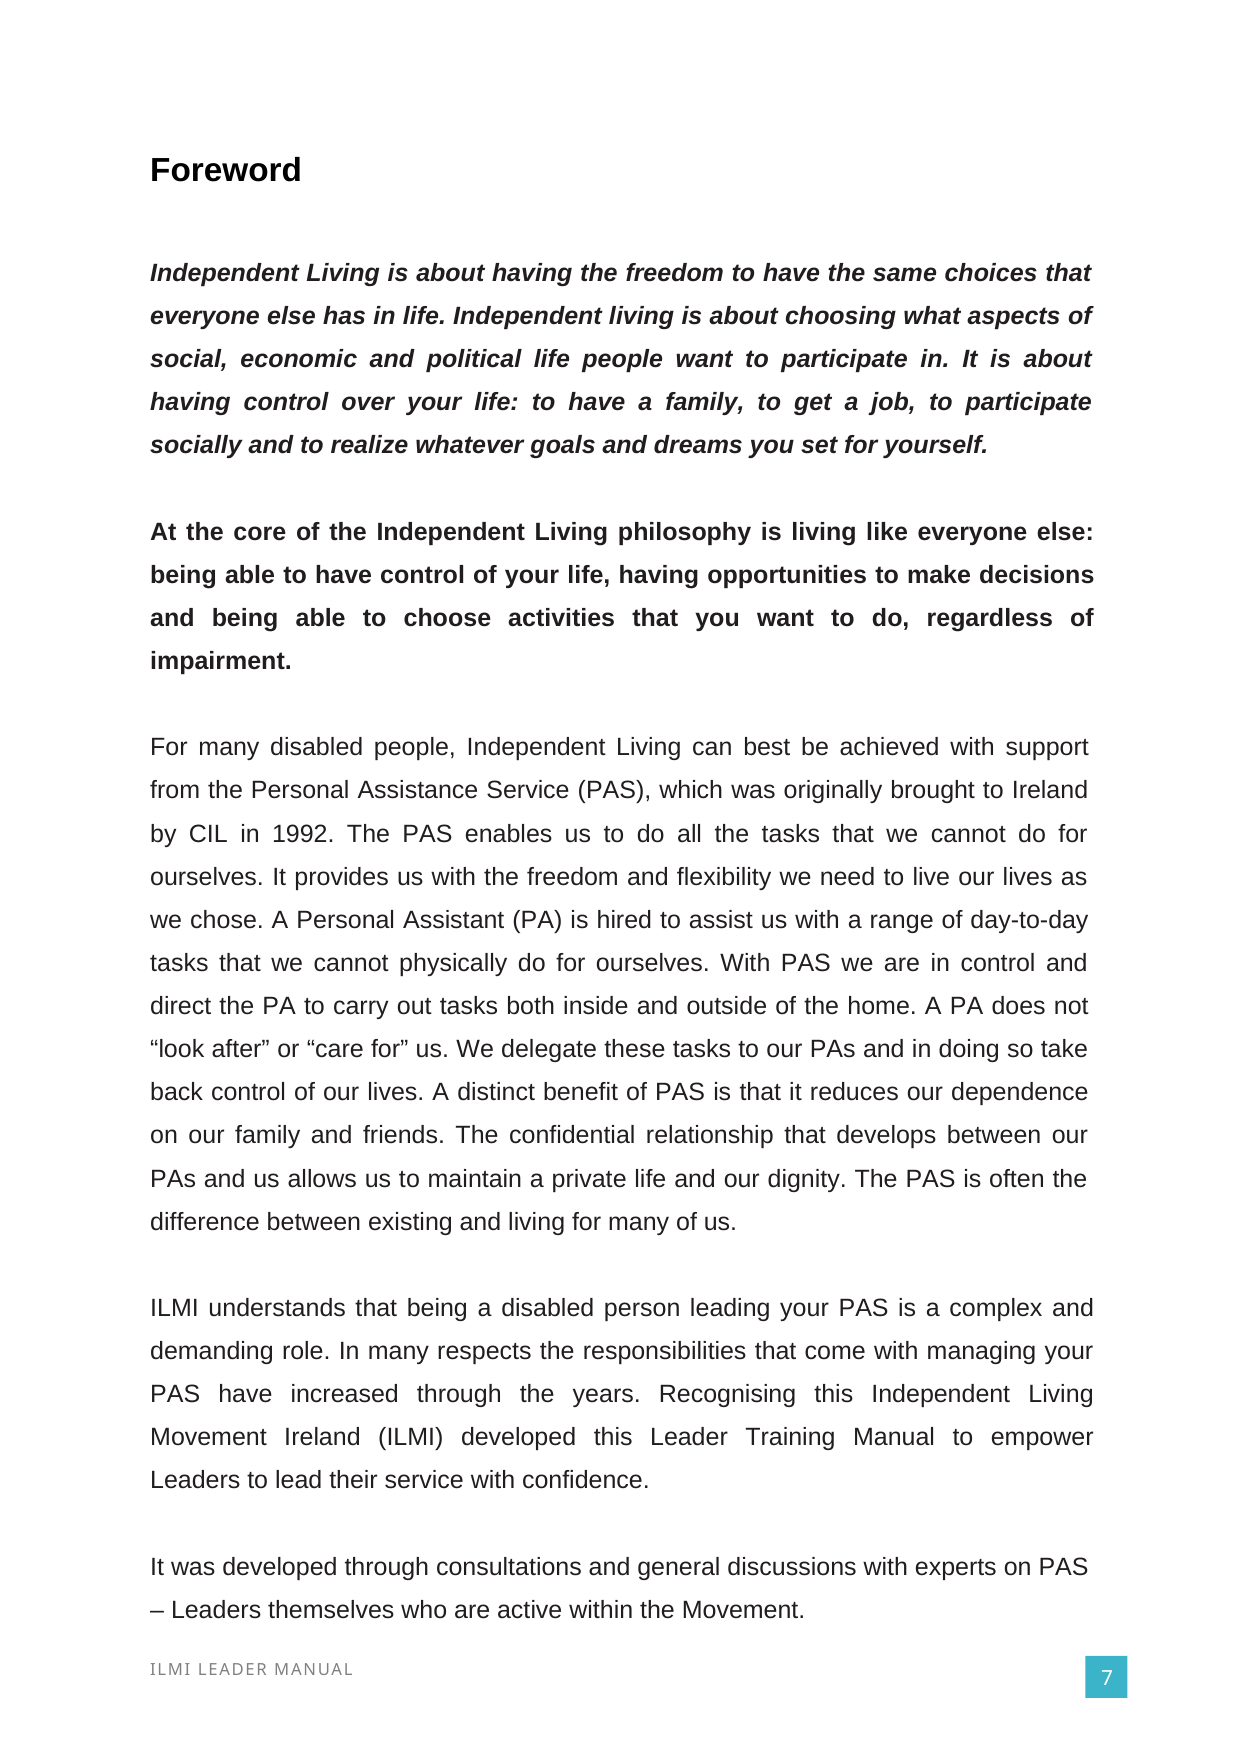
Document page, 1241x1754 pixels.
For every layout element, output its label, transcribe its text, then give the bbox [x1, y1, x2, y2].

text For many disabled people, Independent Living can best be achieved with support from the Personal Assistance Service (PAS), which was originally brought to Ireland by CIL in 1992. The PAS enables us to do all the tasks that we cannot do for ourselves. It provides us with the freedom and flexibility we need to live our lives as we chose. A Personal Assistant (PA) is hired to assist us with a range of day-to-day tasks that we cannot physically do for ourselves. With PAS we are in control and direct the PA to carry out tasks both inside and outside of the home. A PA does not “look after” or “care for” us. We delegate these tasks to our PAs and in doing so take back control of our lives. A distinct benefit of PAS is that it reduces our dependence on our family and friends. The confidential relationship that develops between our PAs and us allows us to maintain a private life and our dignity. The PAS is often the difference between existing and living for many of us. [150, 732, 1090, 1235]
text Independent Living is about having the freedom to have the same choices that everyone else has in life. Independent living is about choosing what aspects of social, economic and political life people want to participate in. It is about having control over your life: to have a family, to get a job, to participate socially and to realize whatever goals and dreams you set for yourself. [150, 258, 1096, 459]
text Foreword [150, 150, 1090, 188]
text At the core of the Independent Living philosophy is living like everyone else: being able to have control of your life, having opportunities to make decisions and being able to choose activities that you want to do, regardless of impairment. [150, 517, 1096, 675]
text It was developed through consultations and general discussions with experts on PAS – Leaders themselves who are active within the Movement. [150, 1552, 1090, 1623]
text ILMI understands that being a disabled person leading your PAS is a complex and demanding role. In many respects the responsibilities that come with managing your PAS have increased through the years. Recognising this Independent Living Movement Ireland (ILMI) developed this Leader Training Manual to empower Leaders to lead their service with confidence. [150, 1293, 1096, 1494]
